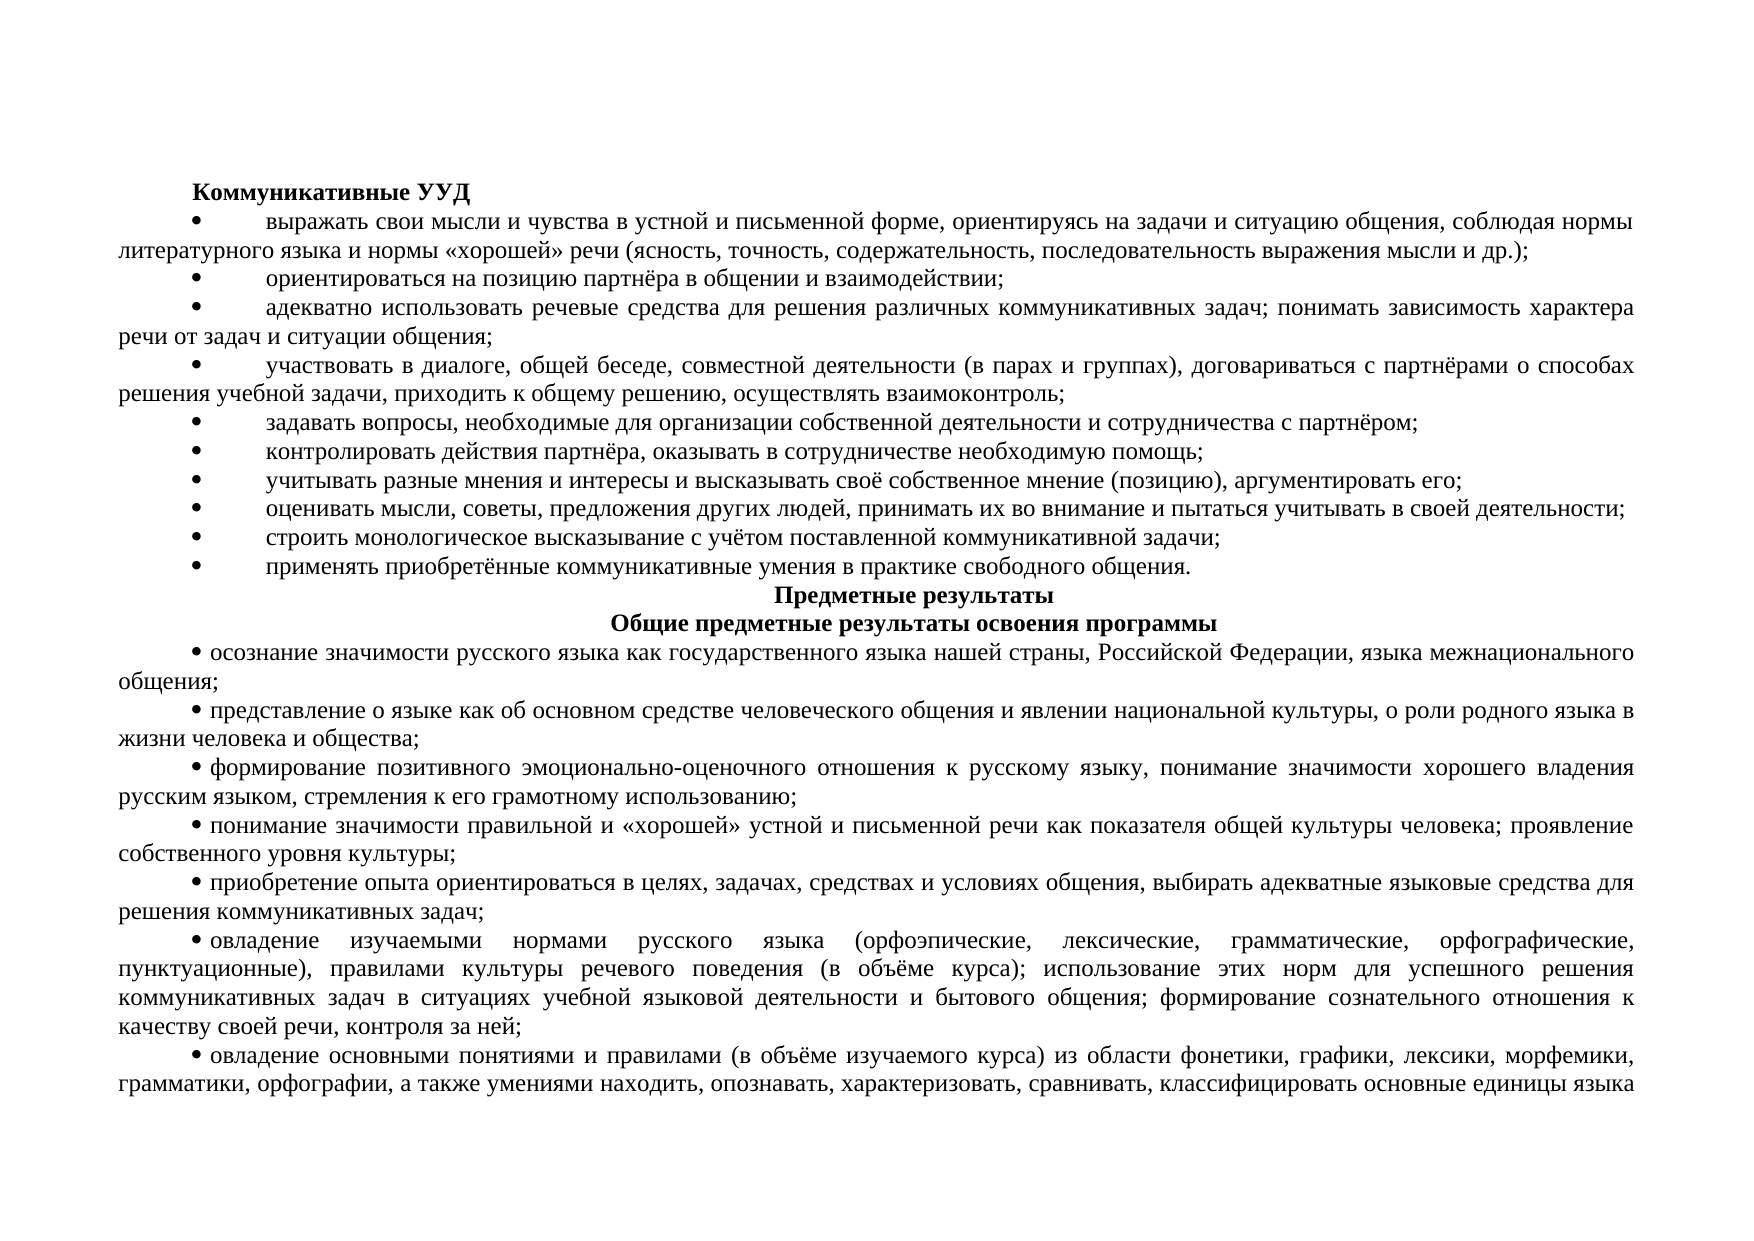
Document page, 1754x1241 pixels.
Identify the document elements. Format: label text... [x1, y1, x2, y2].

list контролировать действия партнёра, оказывать в сотрудничестве необходимую помощь; [118, 436, 1636, 465]
list оценивать мысли, советы, предложения других людей, принимать их во внимание и пытаться учитывать в своей деятельности; [118, 493, 1636, 522]
list представление о языке как об основном средстве человеческого общения и явлении национальной культуры, о роли родного языка в жизни человека и общества; [118, 695, 1636, 752]
text Общие предметные результаты освоения программы [118, 608, 1636, 637]
list овладение изучаемыми нормами русского языка (орфоэпические, лексические, грамматические, орфографические, пунктуационные), правилами культуры речевого поведения (в объёме курса); использование этих норм для успешного решения коммуникативных задач в ситуациях учебной языковой деятельности и бытового общения; формирование сознательного отношения к качеству своей речи, контроля за ней; [118, 925, 1636, 1040]
list строить монологическое высказывание с учётом поставленной коммуникативной задачи; [118, 522, 1636, 551]
text Коммуникативные УУД [118, 177, 1636, 206]
list осознание значимости русского языка как государственного языка нашей страны, Российской Федерации, языка межнационального общения; [118, 637, 1636, 695]
list применять приобретённые коммуникативные умения в практике свободного общения. [118, 551, 1636, 580]
list учитывать разные мнения и интересы и высказывать своё собственное мнение (позицию), аргументировать его; [118, 465, 1636, 493]
list выражать свои мысли и чувства в устной и письменной форме, ориентируясь на задачи и ситуацию общения, соблюдая нормы литературного языка и нормы «хорошей» речи (ясность, точность, содержательность, последовательность выражения мысли и др.); [118, 206, 1636, 263]
list адекватно использовать речевые средства для решения различных коммуникативных задач; понимать зависимость характера речи от задач и ситуации общения; [118, 292, 1636, 350]
list приобретение опыта ориентироваться в целях, задачах, средствах и условиях общения, выбирать адекватные языковые средства для решения коммуникативных задач; [118, 867, 1636, 925]
list формирование позитивного эмоционально-оценочного отношения к русскому языку, понимание значимости хорошего владения русским языком, стремления к его грамотному использованию; [118, 752, 1636, 810]
list ориентироваться на позицию партнёра в общении и взаимодействии; [118, 263, 1636, 292]
list задавать вопросы, необходимые для организации собственной деятельности и сотрудничества с партнёром; [118, 407, 1636, 436]
list понимание значимости правильной и «хорошей» устной и письменной речи как показателя общей культуры человека; проявление собственного уровня культуры; [118, 810, 1636, 867]
list участвовать в диалоге, общей беседе, совместной деятельности (в парах и группах), договариваться с партнёрами о способах решения учебной задачи, приходить к общему решению, осуществлять взаимоконтроль; [118, 350, 1636, 407]
text Предметные результаты [118, 580, 1636, 608]
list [118, 1040, 1636, 1097]
